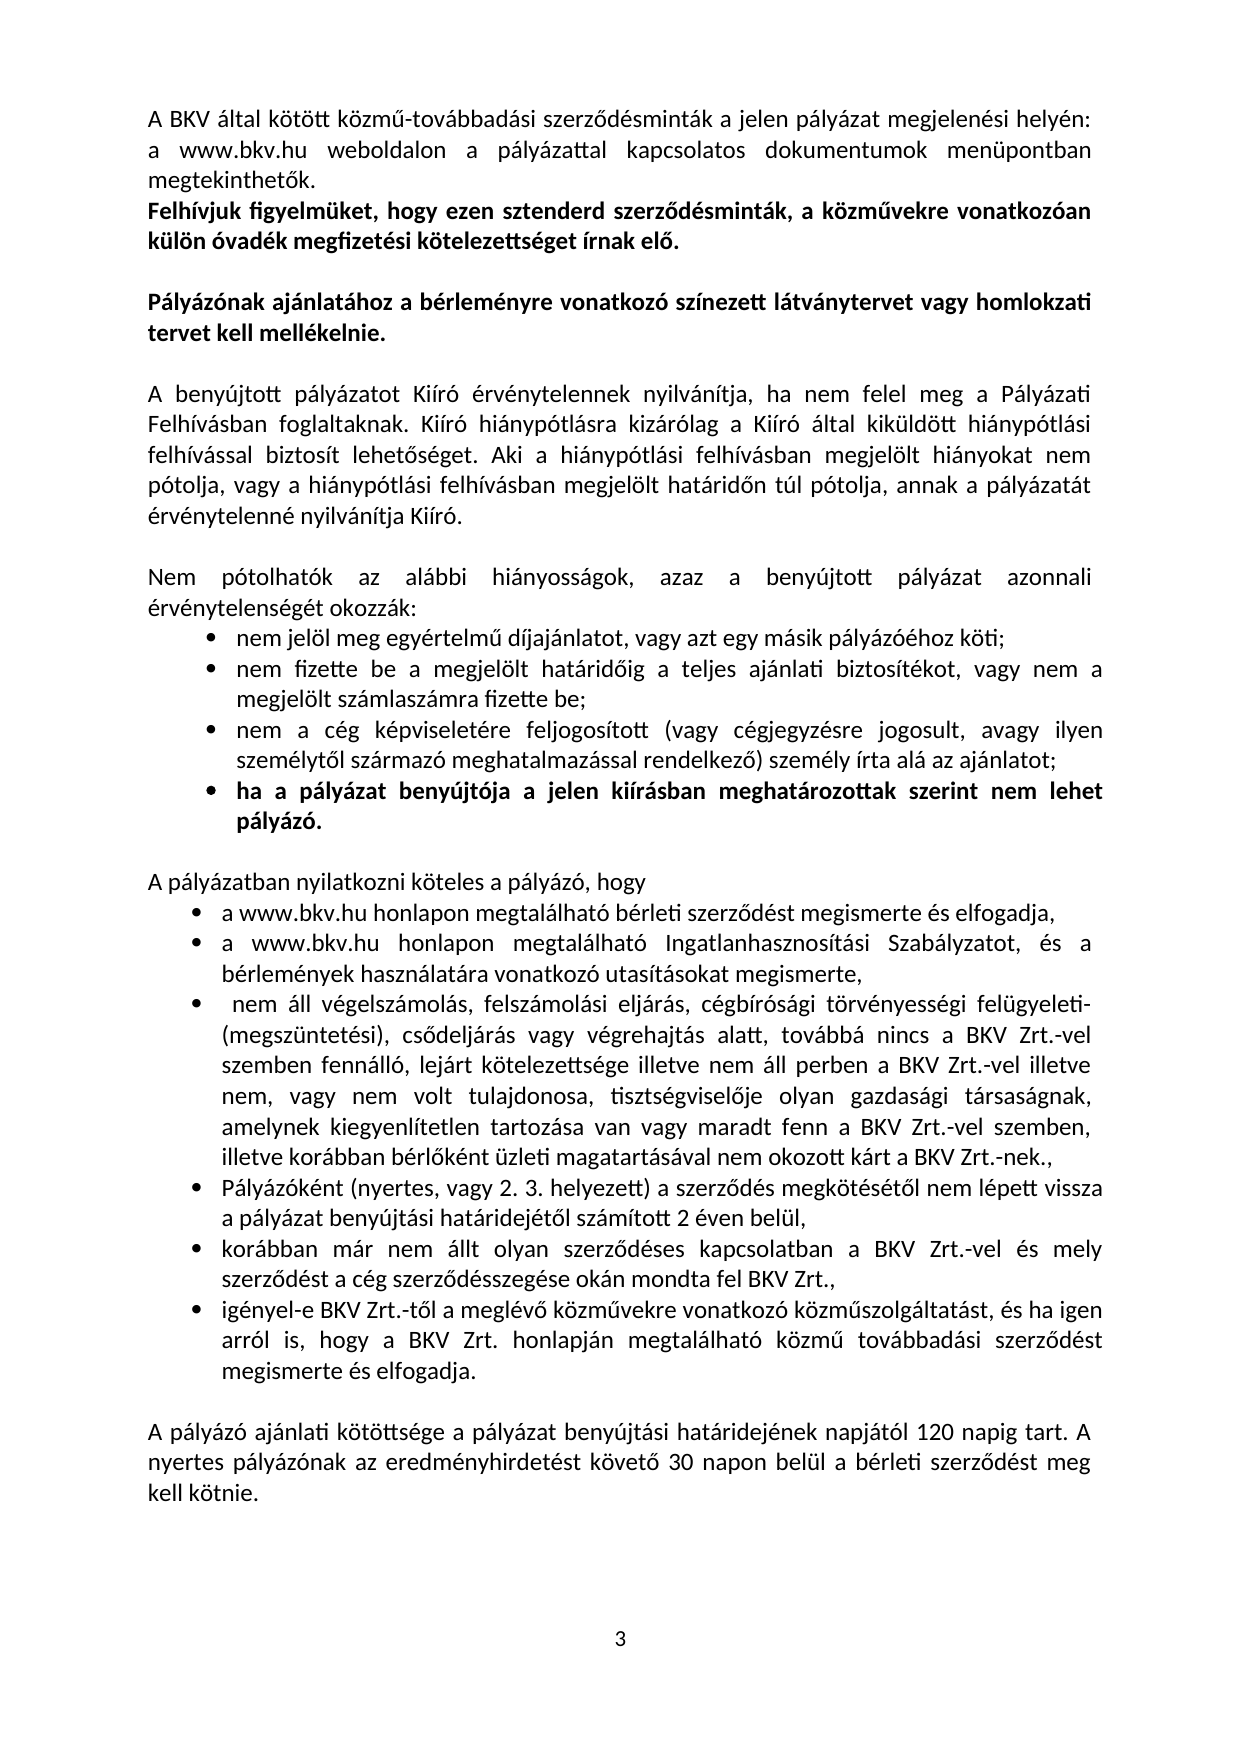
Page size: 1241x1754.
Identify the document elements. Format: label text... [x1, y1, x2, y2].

list nem áll végelszámolás, felszámolási eljárás, cégbírósági törvényességi felügyeleti- (megszüntetési), csődeljárás vagy végrehajtás alatt, továbbá nincs a BKV Zrt.-vel szemben fennálló, lejárt kötelezettsége illetve nem áll perben a BKV Zrt.-vel illetve nem, vagy nem volt tulajdonosa, tisztségviselője olyan gazdasági társaságnak, amelynek kiegyenlítetlen tartozása van vagy maradt fenn a BKV Zrt.-vel szemben, illetve korábban bérlőként üzleti magatartásával nem okozott kárt a BKV Zrt.-nek., [192, 988, 1093, 1172]
list nem fizette be a megjelölt határidőig a teljes ajánlati biztosítékot, vagy nem a megjelölt számlaszámra fizette be; [207, 653, 1104, 714]
list nem jelöl meg egyértelmű díjajánlatot, vagy azt egy másik pályázóéhoz köti; [207, 622, 1104, 653]
text Felhívjuk figyelmüket, hogy ezen sztenderd szerződésminták, a közművekre vonatkozóan külön óvadék megfizetési kötelezettséget írnak elő. [148, 195, 1093, 256]
list Pályázóként (nyertes, vagy 2. 3. helyezett) a szerződés megkötésétől nem lépett vissza a pályázat benyújtási határidejétől számított 2 éven belül, [192, 1172, 1104, 1233]
list igényel-e BKV Zrt.-től a meglévő közművekre vonatkozó közműszolgáltatást, és ha igen arról is, hogy a BKV Zrt. honlapján megtalálható közmű továbbadási szerződést megismerte és elfogadja. [192, 1294, 1104, 1385]
text A benyújtott pályázatot Kiíró érvénytelennek nyilvánítja, ha nem felel meg a Pályázati Felhívásban foglaltaknak. Kiíró hiánypótlásra kizárólag a Kiíró által kiküldött hiánypótlási felhívással biztosít lehetőséget. Aki a hiánypótlási felhívásban megjelölt hiányokat nem pótolja, vagy a hiánypótlási felhívásban megjelölt határidőn túl pótolja, annak a pályázatát érvénytelenné nyilvánítja Kiíró. [148, 378, 1093, 531]
list nem a cég képviseletére feljogosított (vagy cégjegyzésre jogosult, avagy ilyen személytől származó meghatalmazással rendelkező) személy írta alá az ajánlatot; [207, 714, 1104, 775]
list a www.bkv.hu honlapon megtalálható Ingatlanhasznosítási Szabályzatot, és a bérlemények használatára vonatkozó utasításokat megismerte, [192, 927, 1093, 988]
text A pályázó ajánlati kötöttsége a pályázat benyújtási határidejének napjától 120 napig tart. A nyertes pályázónak az eredményhirdetést követő 30 napon belül a bérleti szerződést meg kell kötnie. [148, 1416, 1093, 1507]
list a www.bkv.hu honlapon megtalálható bérleti szerződést megismerte és elfogadja, [192, 897, 1093, 927]
text A BKV által kötött közmű-továbbadási szerződésminták a jelen pályázat megjelenési helyén: a www.bkv.hu weboldalon a pályázattal kapcsolatos dokumentumok menüpontban megtekinthetők. [148, 103, 1093, 195]
list ha a pályázat benyújtója a jelen kiírásban meghatározottak szerint nem lehet pályázó. [207, 775, 1104, 836]
text Nem pótolhatók az alábbi hiányosságok, azaz a benyújtott pályázat azonnali érvénytelenségét okozzák: [148, 561, 1093, 622]
text A pályázatban nyilatkozni köteles a pályázó, hogy [148, 866, 1104, 897]
text Pályázónak ajánlatához a bérleményre vonatkozó színezett látványtervet vagy homlokzati tervet kell mellékelnie. [148, 287, 1093, 348]
list korábban már nem állt olyan szerződéses kapcsolatban a BKV Zrt.-vel és mely szerződést a cég szerződésszegése okán mondta fel BKV Zrt., [192, 1233, 1104, 1294]
